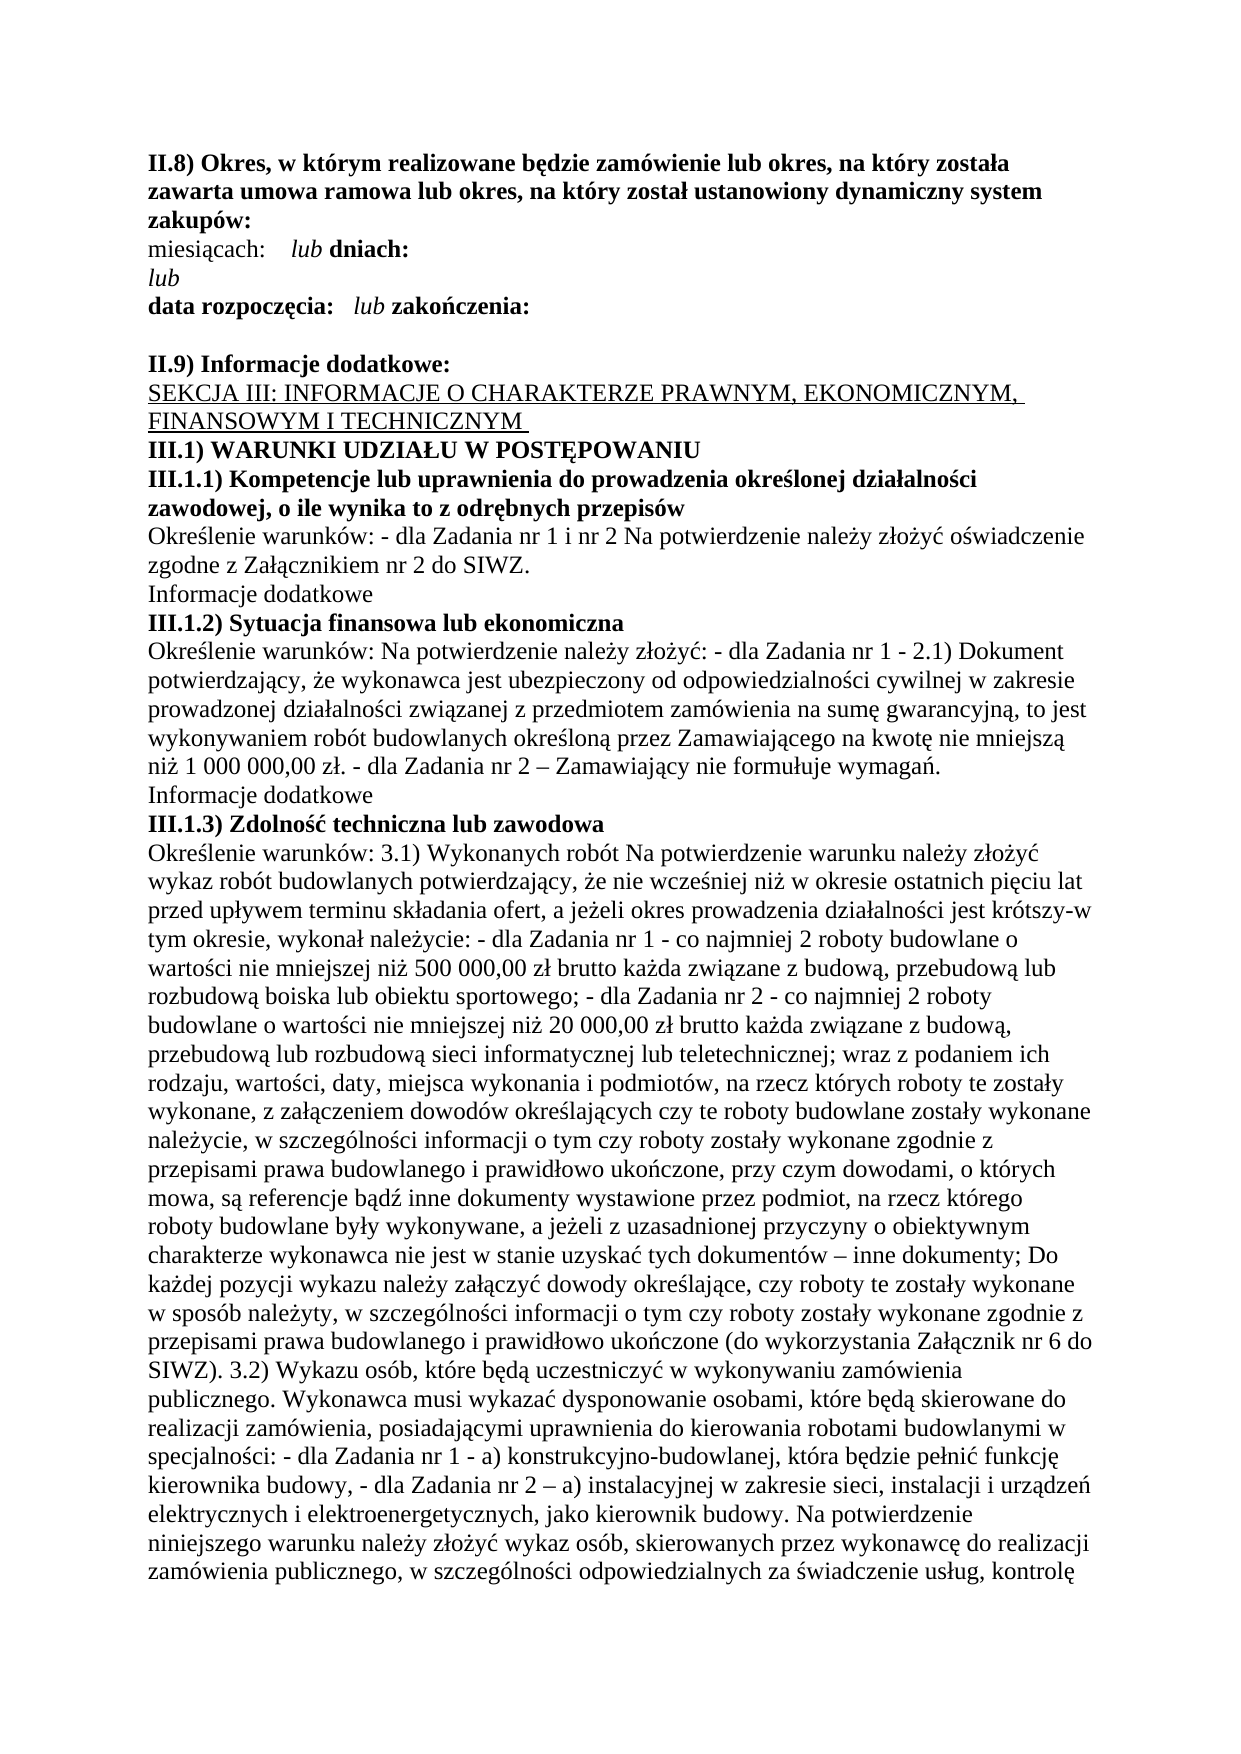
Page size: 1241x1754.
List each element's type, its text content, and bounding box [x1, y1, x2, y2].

text SEKCJA III: INFORMACJE O CHARAKTERZE PRAWNYM, EKONOMICZNYM, FINANSOWYM I TECHNICZNYM [148, 378, 1093, 435]
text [148, 148, 1093, 378]
text III.1) WARUNKI UDZIAŁU W POSTĘPOWANIU [148, 435, 1093, 464]
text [148, 464, 1093, 1585]
